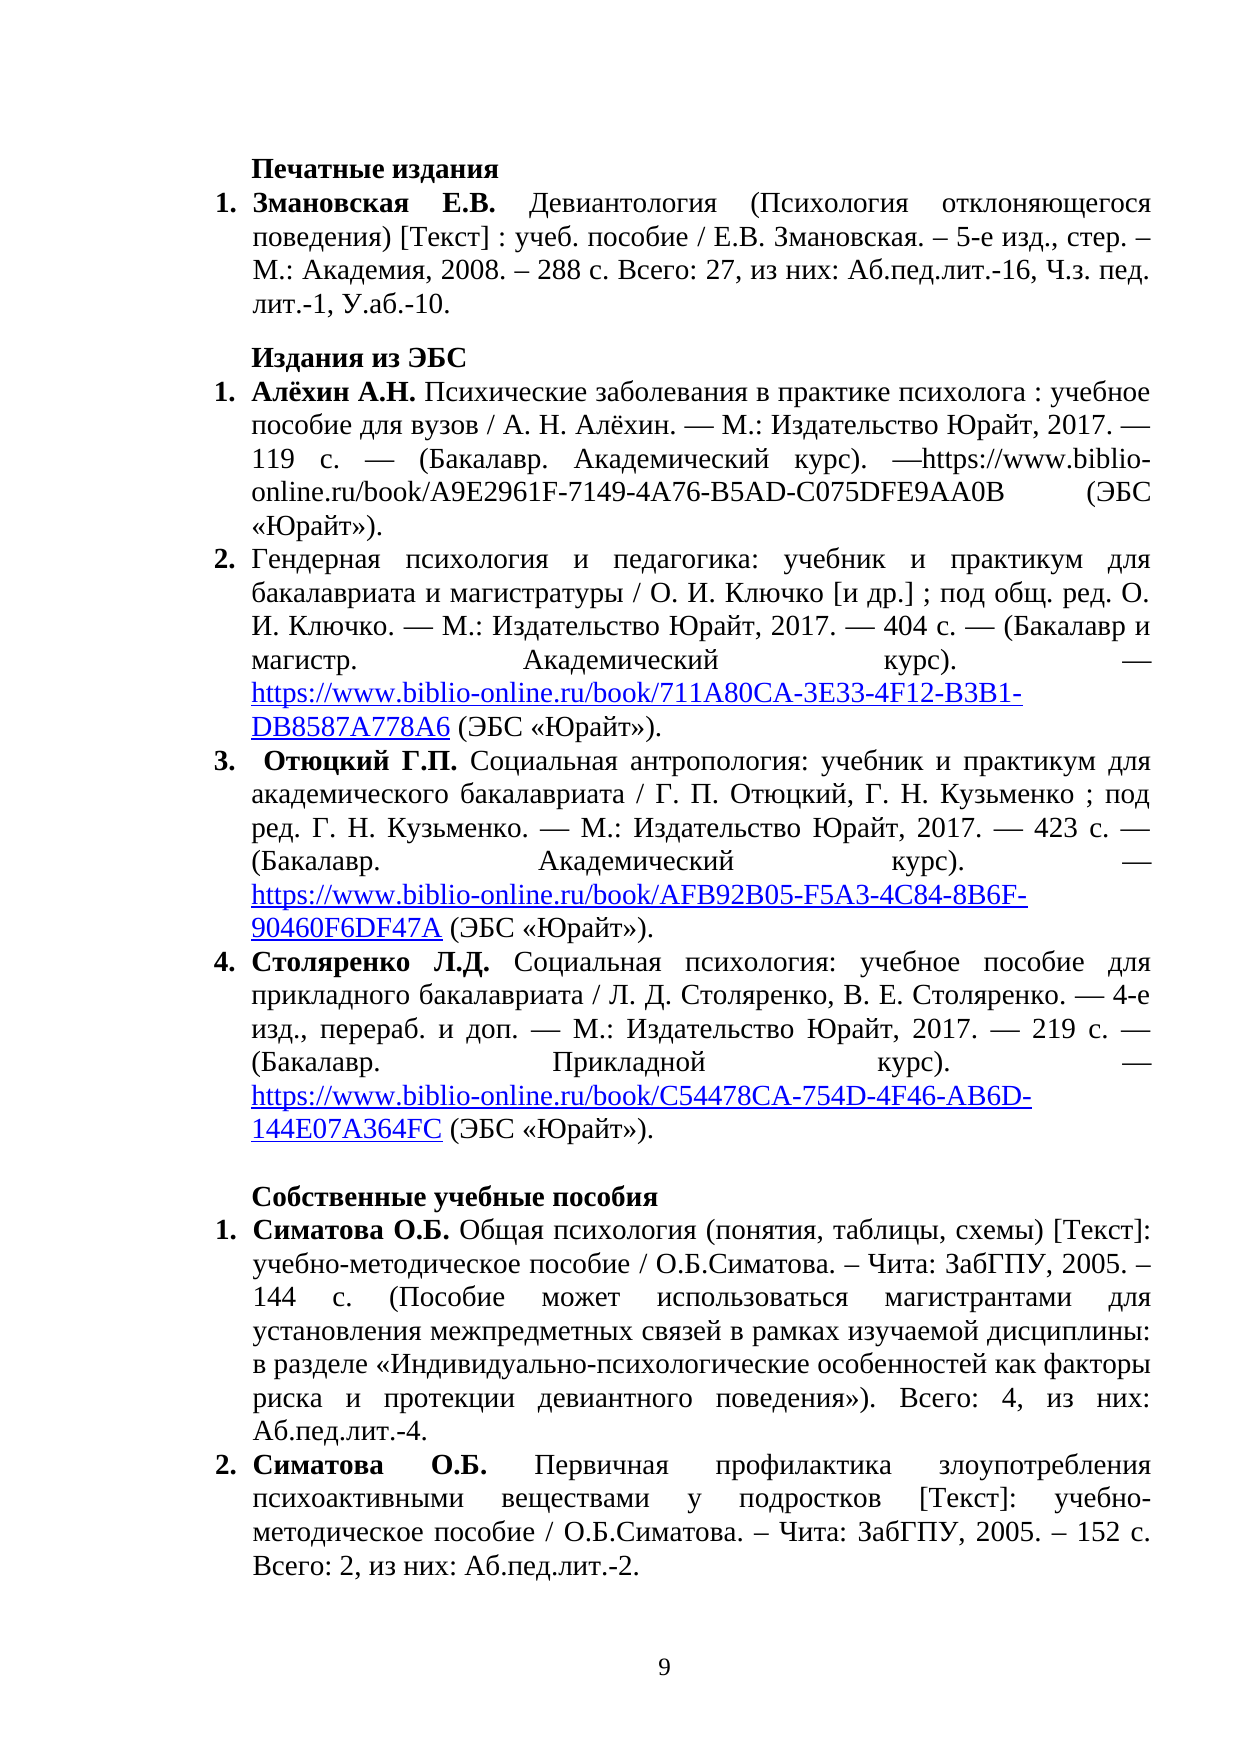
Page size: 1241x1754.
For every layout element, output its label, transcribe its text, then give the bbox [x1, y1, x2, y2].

list Змановская Е.В. Девиантология (Психология отклоняющегося поведения) [Текст] : учеб. пособие / Е.В. Змановская. – 5-е изд., стер. – М.: Академия, 2008. – 288 с. Всего: 27, из них: Аб.пед.лит.-16, Ч.з. пед. лит.-1, У.аб.-10. [215, 185, 1152, 319]
list Симатова О.Б. Первичная профилактика злоупотребления психоактивными веществами у подростков [Текст]: учебно-методическое пособие / О.Б.Симатова. – Чита: ЗабГПУ, 2005. – 152 с. Всего: 2, из них: Аб.пед.лит.-2. [215, 1447, 1152, 1581]
list Гендерная психология и педагогика: учебник и практикум для бакалавриата и магистратуры / О. И. Ключко [и др.] ; под общ. ред. О. И. Ключко. — М.: Издательство Юрайт, 2017. — 404 с. — (Бакалавр и магистр. Академический курс). — https://www.biblio-online.ru/book/711A80CA-3E33-4F12-B3B1-DB8587A778A6 (ЭБС «Юрайт»). [213, 541, 1152, 743]
list Отюцкий Г.П. Социальная антропология: учебник и практикум для академического бакалавриата / Г. П. Отюцкий, Г. Н. Кузьменко ; под ред. Г. Н. Кузьменко. — М.: Издательство Юрайт, 2017. — 423 с. — (Бакалавр. Академический курс). — https://www.biblio-online.ru/book/AFB92B05-F5A3-4C84-8B6F-90460F6DF47A (ЭБС «Юрайт»). [213, 743, 1152, 944]
list Собственные учебные пособия [251, 1179, 1152, 1212]
list Столяренко Л.Д. Социальная психология: учебное пособие для прикладного бакалавриата / Л. Д. Столяренко, В. Е. Столяренко. — 4-е изд., перераб. и доп. — М.: Издательство Юрайт, 2017. — 219 с. — (Бакалавр. Прикладной курс). — https://www.biblio-online.ru/book/C54478CA-754D-4F46-AB6D-144E07A364FC (ЭБС «Юрайт»). [213, 944, 1152, 1145]
list Симатова О.Б. Общая психология (понятия, таблицы, схемы) [Текст]: учебно-методическое пособие / О.Б.Симатова. – Чита: ЗабГПУ, 2005. – 144 с. (Пособие может использоваться магистрантами для установления межпредметных связей в рамках изучаемой дисциплины: в разделе «Индивидуально-психологические особенностей как факторы риска и протекции девиантного поведения»). Всего: 4, из них: Аб.пед.лит.-4. [215, 1212, 1152, 1447]
list Алёхин А.Н. Психические заболевания в практике психолога : учебное пособие для вузов / А. Н. Алёхин. — М.: Издательство Юрайт, 2017. — 119 с. — (Бакалавр. Академический курс). —https://www.biblio-online.ru/book/A9E2961F-7149-4A76-B5AD-C075DFE9AA0B (ЭБС «Юрайт»). [213, 374, 1152, 541]
text Печатные издания [177, 152, 1152, 185]
text Издания из ЭБС [177, 340, 1152, 374]
